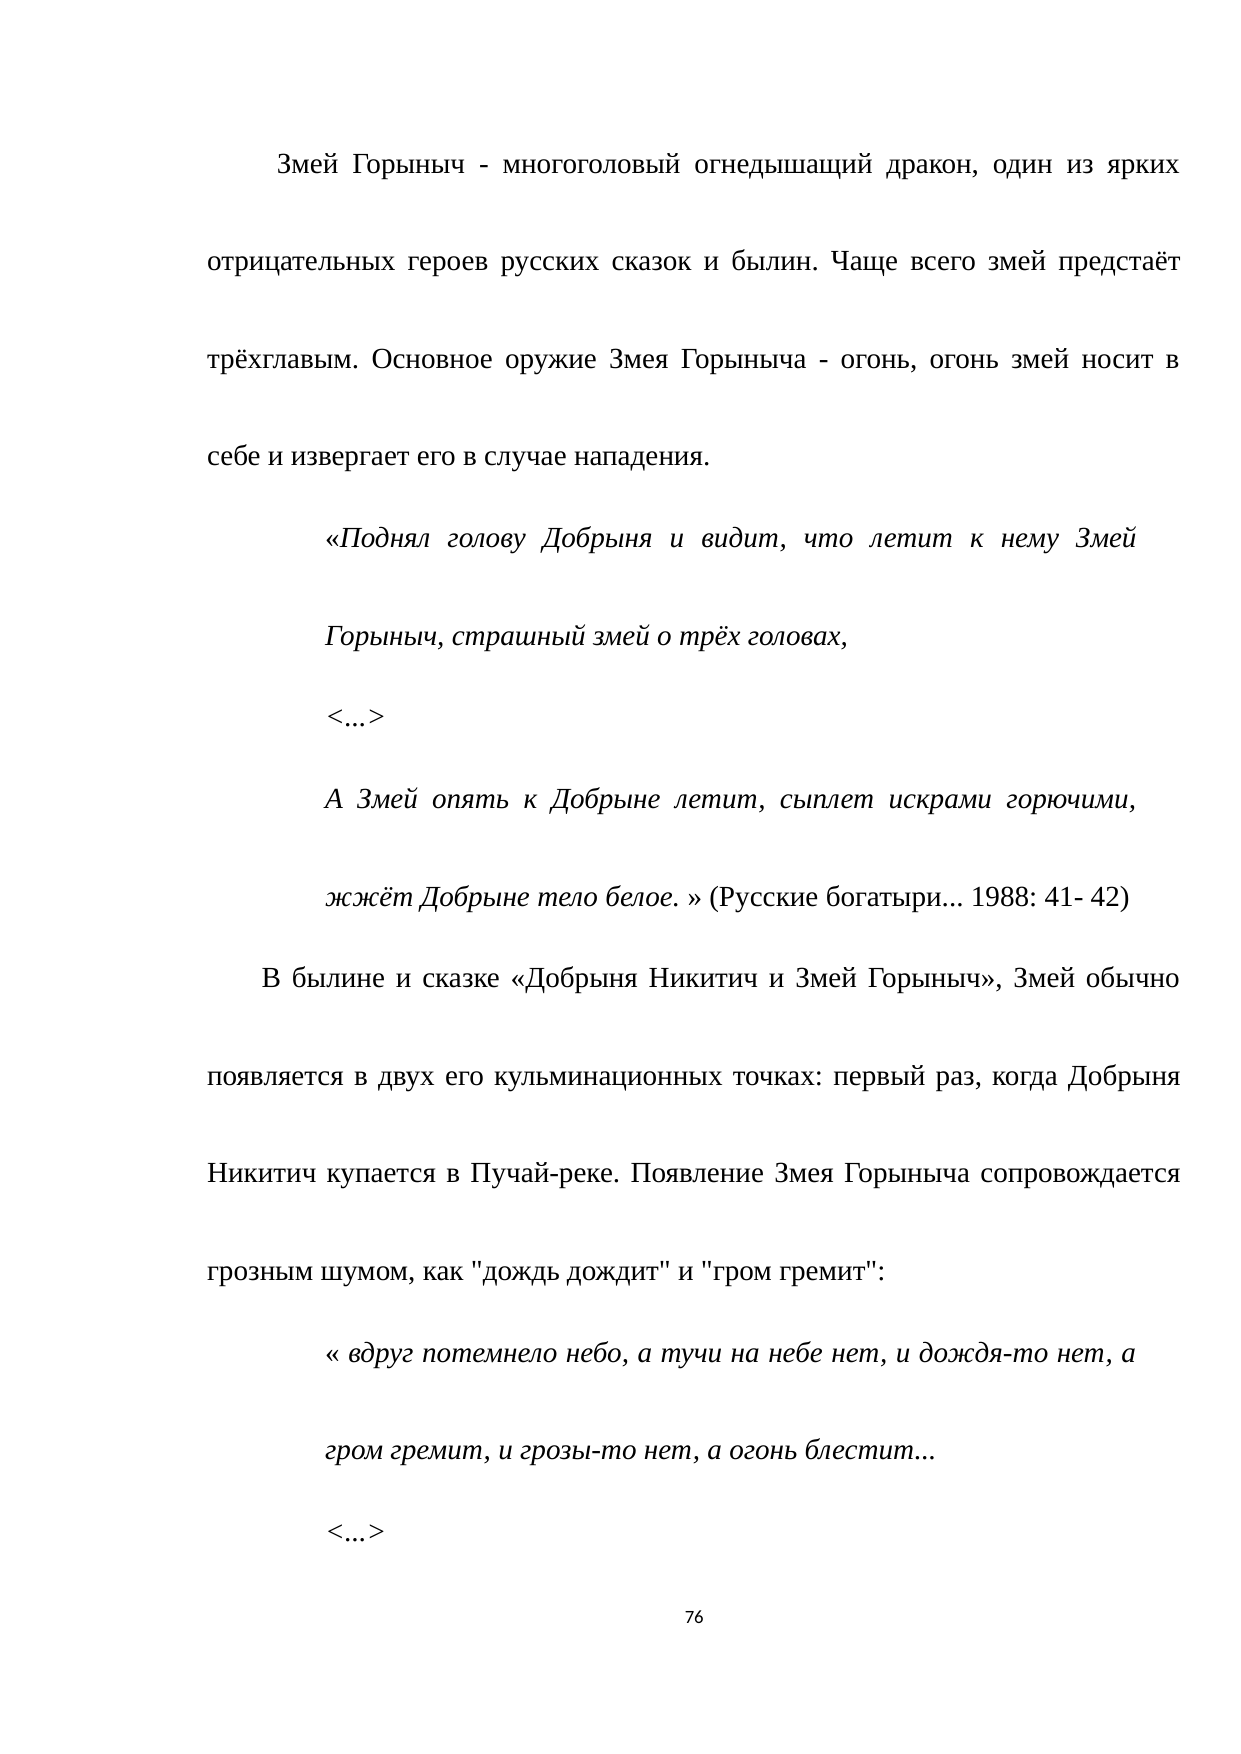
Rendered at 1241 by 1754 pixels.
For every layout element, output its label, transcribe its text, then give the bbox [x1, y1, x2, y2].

text <...> [325, 1498, 1137, 1563]
text Змей Горыныч - многоголовый огнедышащий дракон, один из ярких отрицательных героев русских сказок и былин. Чаще всего змей предстаёт трёхглавым. Основное оружие Змея Горыныча - огонь, огонь змей носит в себе и извергает его в случае нападения. [207, 130, 1181, 488]
text А Змей опять к Добрыне летит, сыплет искрами горючими, жжёт Добрыне тело белое. » (Русские богатыри... 1988: 41- 42) [325, 766, 1137, 928]
text <...> [325, 684, 1137, 749]
text «Поднял голову Добрыня и видит, что летит к нему Змей Горыныч, страшный змей о трёх головах, [325, 504, 1137, 667]
text « вдруг потемнело небо, а тучи на небе нет, и дождя-то нет, а гром гремит, и грозы-то нет, а огонь блестит... [325, 1319, 1137, 1482]
text В былине и сказке «Добрыня Никитич и Змей Горыныч», Змей обычно появляется в двух его кульминационных точках: первый раз, когда Добрыня Никитич купается в Пучай-реке. Появление Змея Горыныча сопровождается грозным шумом, как "дождь дождит" и "гром гремит": [207, 945, 1181, 1302]
